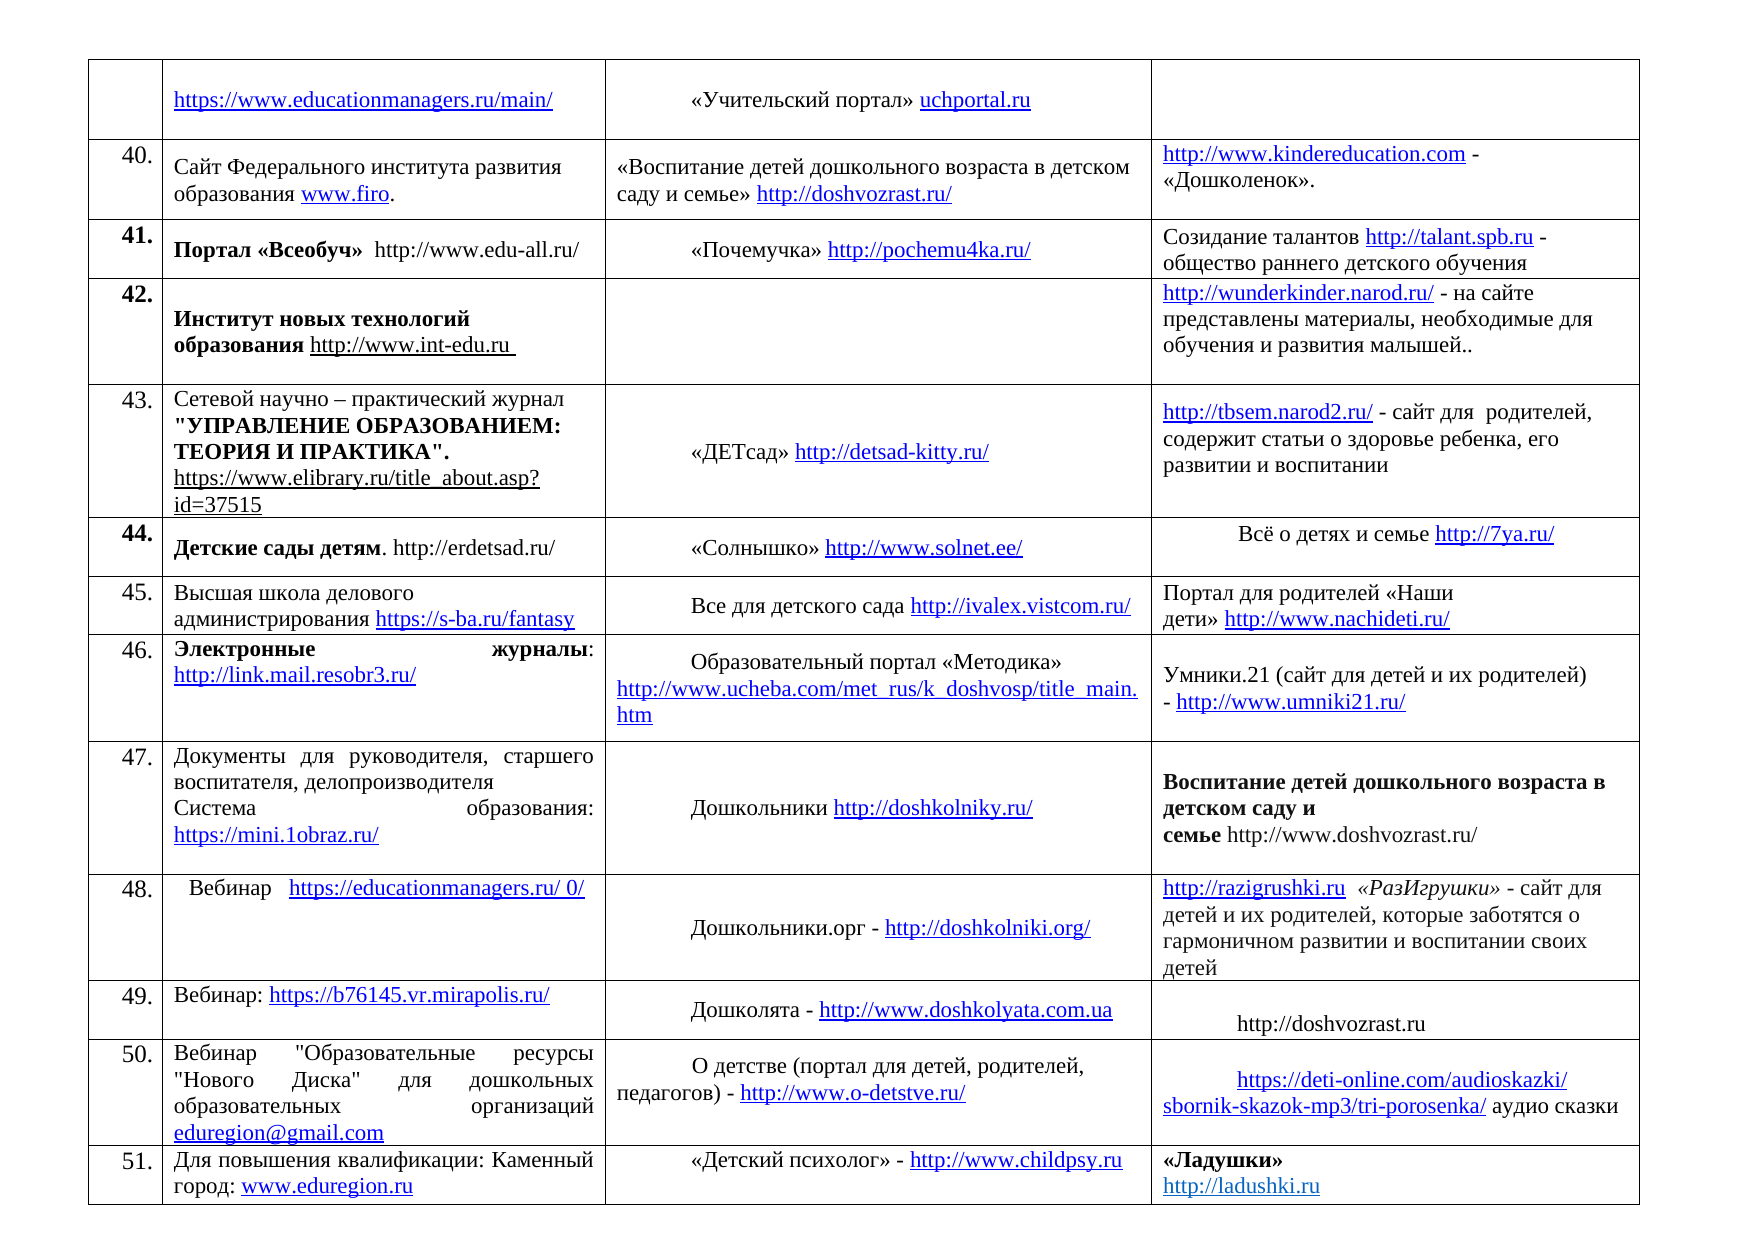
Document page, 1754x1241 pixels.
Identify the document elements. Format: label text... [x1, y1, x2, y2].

table_cell [89, 1146, 162, 1203]
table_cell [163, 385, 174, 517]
table_cell Детские сады детям. http://erdetsad.ru/ [163, 518, 605, 576]
table_cell Документы для руководителя, старшего воспитателя, делопроизводителя Система образования: https://mini.1obraz.ru/ [163, 742, 605, 873]
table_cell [1152, 60, 1639, 139]
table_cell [606, 1146, 1151, 1203]
table_cell http://www.kindereducation.com - «Дошколенок». [1152, 140, 1639, 219]
table_cell https://deti-online.com/audioskazki/sbornik-skazok-mp3/tri-porosenka/ аудио сказки [1152, 1040, 1639, 1145]
table_cell http://tbsem.narod2.ru/ - сайт для родителей, содержит статьи о здоровье ребенка, его развитии и воспитании [1152, 385, 1639, 517]
table_cell [89, 981, 162, 1038]
table_cell http://razigrushki.ru «РазИгрушки» - сайт для детей и их родителей, которые заботятся о гармоничном развитии и воспитании своих детей [1152, 875, 1639, 980]
table_cell http://doshvozrast.ru [1152, 981, 1639, 1038]
table_cell Высшая школа делового администрирования https://s-ba.ru/fantasy [163, 577, 605, 634]
table_cell «Солнышко» http://www.solnet.ee/ [606, 518, 1151, 576]
table_cell [89, 1040, 162, 1145]
table_cell Образовательный портал «Методика» http://www.ucheba.com/met_rus/k_doshvosp/title_main.htm [606, 635, 1151, 741]
table_cell [606, 279, 1151, 384]
table_cell Вебинар https://educationmanagers.ru/ 0/ [163, 875, 605, 980]
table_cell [1152, 1146, 1639, 1203]
table_cell Дошкольники.орг - http://doshkolniki.org/ [606, 875, 1151, 980]
table_cell [89, 140, 162, 219]
table_cell «Почемучка» http://pochemu4ka.ru/ [606, 220, 1151, 278]
table_cell Портал для родителей «Наши дети» http://www.nachideti.ru/ [1152, 577, 1639, 634]
table_cell [89, 518, 162, 576]
table_cell Созидание талантов http://talant.spb.ru - общество раннего детского обучения [1152, 220, 1639, 278]
table_cell [89, 60, 162, 139]
table_cell [89, 635, 162, 741]
table_cell Умники.21 (сайт для детей и их родителей) - http://www.umniki21.ru/ [1152, 635, 1639, 741]
table_cell Дошколята - http://www.doshkolyata.com.ua [606, 981, 1151, 1038]
table_cell Все для детского сада http://ivalex.vistcom.ru/ [606, 577, 1151, 634]
table_cell Сайт Федерального института развития образования www.firo. [163, 140, 605, 219]
table_cell Электронные журналы: http://link.mail.resobr3.ru/ [163, 635, 605, 741]
table_cell [89, 385, 162, 517]
table_cell Дошкольники http://doshkolniky.ru/ [606, 742, 1151, 873]
table_cell [89, 577, 162, 634]
table_cell [89, 279, 162, 384]
table_cell Вебинар: https://b76145.vr.mirapolis.ru/ [163, 981, 605, 1038]
table_cell Воспитание детей дошкольного возраста в детском саду и семье http://www.doshvozrast.ru/ [1152, 742, 1639, 873]
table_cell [163, 1146, 605, 1203]
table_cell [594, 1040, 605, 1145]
table_cell [89, 875, 162, 980]
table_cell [606, 60, 1151, 139]
table_cell Портал «Всеобуч» http://www.edu-all.ru/ [163, 220, 605, 278]
table_cell Институт новых технологий образования http://www.int-edu.ru [163, 279, 605, 384]
table_cell О детстве (портал для детей, родителей, педагогов) - http://www.o-detstve.ru/ [606, 1040, 1151, 1145]
table_cell Всё о детях и семье http://7ya.ru/ [1152, 518, 1639, 576]
table_cell [89, 742, 162, 873]
table_cell http://wunderkinder.narod.ru/ - на сайте представлены материалы, необходимые для обучения и развития малышей.. [1152, 279, 1639, 384]
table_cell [163, 60, 605, 139]
table_cell Сетевой научно – практический журнал "УПРАВЛЕНИЕ ОБРАЗОВАНИЕМ: ТЕОРИЯ И ПРАКТИКА". https://www.elibrary.ru/title_about.asp?id=37515 [262, 385, 605, 517]
table_cell [89, 220, 162, 278]
table_cell «ДЕТсад» http://detsad-kitty.ru/ [606, 385, 1151, 517]
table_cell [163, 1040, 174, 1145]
table_cell «Воспитание детей дошкольного возраста в детском саду и семье» http://doshvozrast.ru/ [606, 140, 1151, 219]
